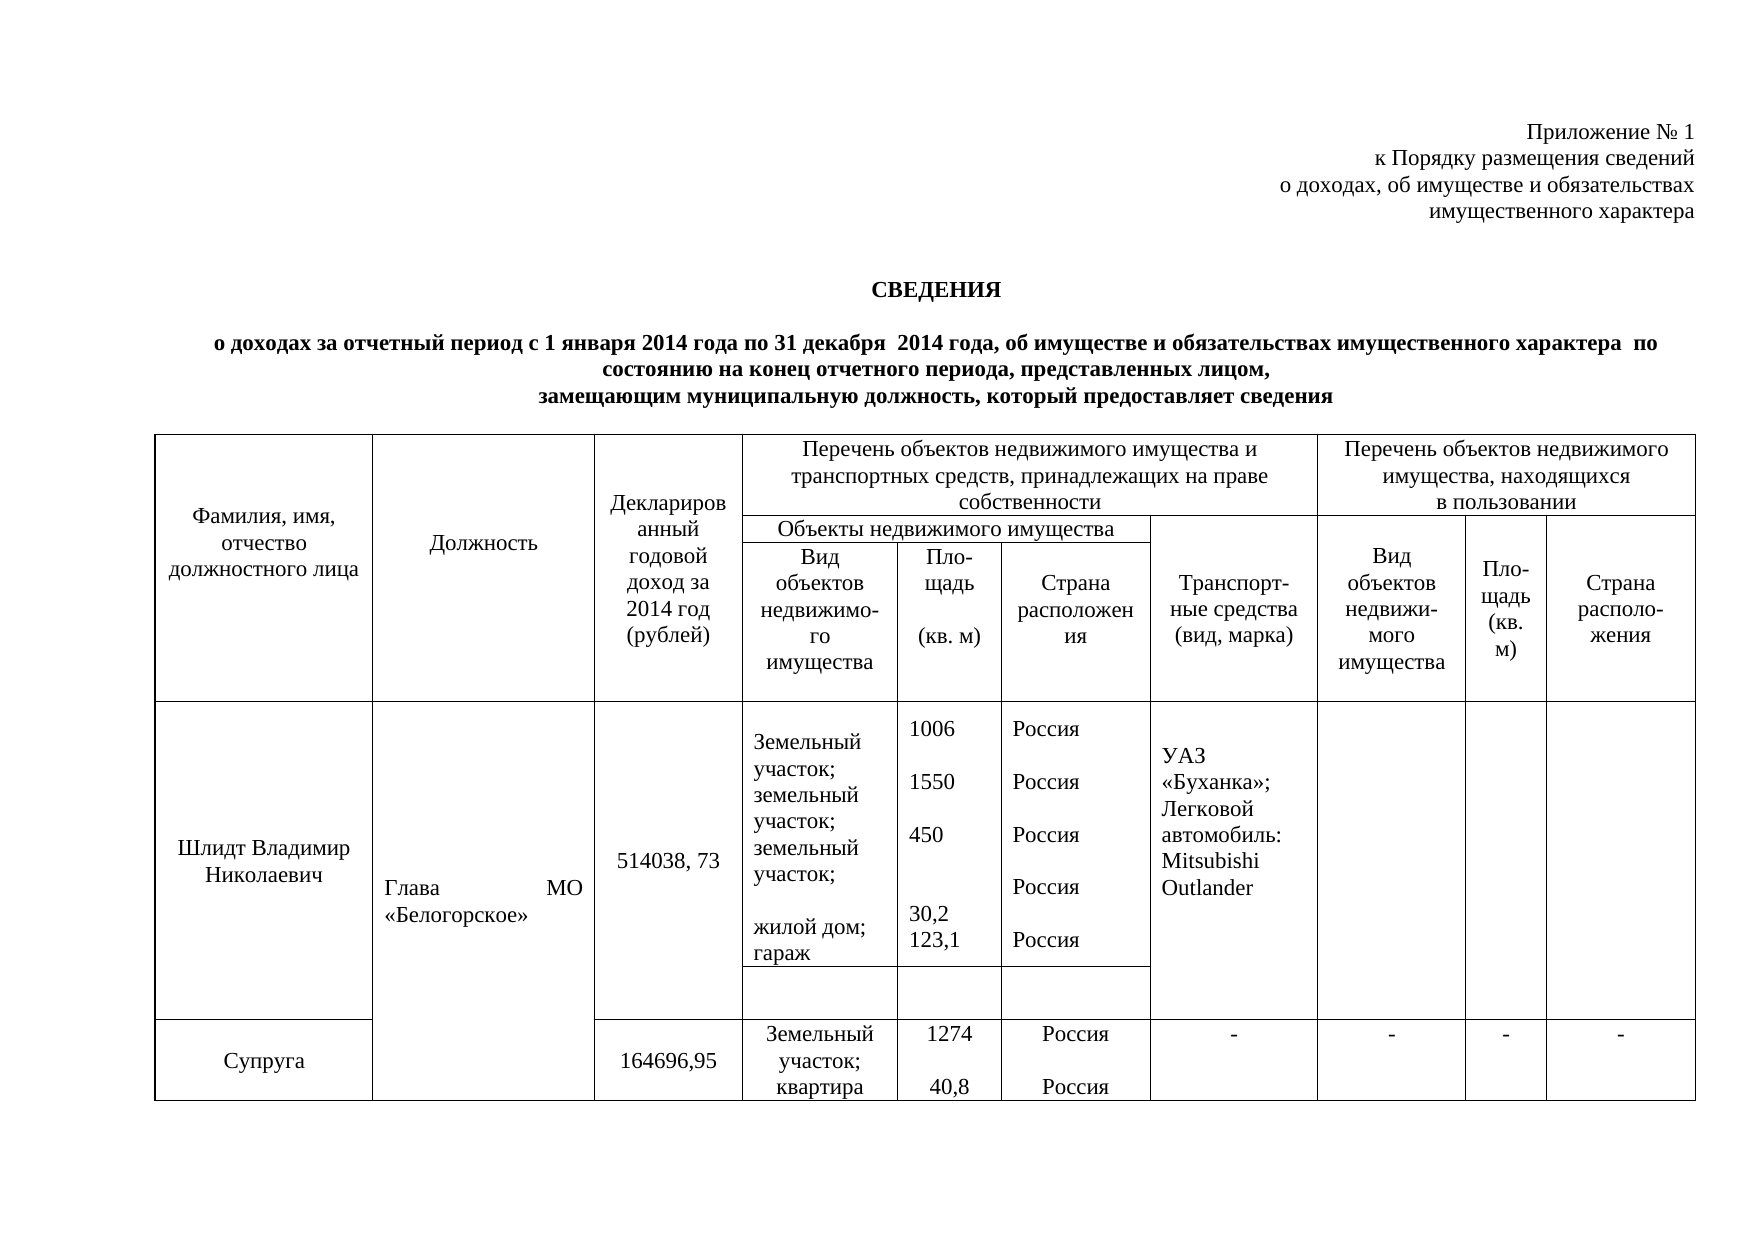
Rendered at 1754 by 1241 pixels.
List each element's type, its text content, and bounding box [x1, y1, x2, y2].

table_cell Транспорт-ные средства (вид, марка) [1151, 516, 1317, 701]
table_cell - [1547, 1020, 1695, 1099]
table_cell Пло-щадь (кв. м) [898, 543, 1001, 701]
table_cell [1318, 702, 1465, 1019]
text к Порядку размещения сведений [177, 144, 1695, 171]
table_cell - [1151, 1020, 1317, 1099]
table_cell [1466, 702, 1546, 1019]
table_cell Вид объектов недвижимо-го имущества [743, 543, 897, 701]
table_cell - [1318, 1020, 1465, 1099]
table_header Декларированный годовой доход за 2014 год (рублей) [595, 435, 742, 701]
table_cell Земельный участок; квартира [743, 1020, 897, 1099]
text СВЕДЕНИЯ [177, 276, 1695, 303]
table_cell [1547, 702, 1695, 1019]
table_cell [1002, 967, 1150, 1019]
table_cell [743, 967, 897, 1019]
table_cell Страна располо-жения [1547, 516, 1695, 701]
table_cell 164696,95 [595, 1020, 742, 1099]
table_header Перечень объектов недвижимого имущества, находящихся в пользовании [1318, 435, 1695, 514]
table_header Перечень объектов недвижимого имущества и транспортных средств, принадлежащих на праве собственности [743, 435, 1317, 514]
table_cell 514038, 73 [595, 702, 742, 1019]
table_header Должность [373, 435, 594, 701]
table_cell Россия Россия [1002, 1020, 1150, 1099]
table_cell Вид объектов недвижи-мого имущества [1318, 516, 1465, 701]
table_cell Объекты недвижимого имущества [743, 516, 1150, 542]
text о доходах, об имуществе и обязательствах [177, 171, 1695, 197]
text имущественного характера [177, 197, 1695, 223]
text замещающим муниципальную должность, который предоставляет сведения [177, 382, 1695, 408]
table_cell УАЗ «Буханка»; Легковой автомобиль: Mitsubishi Outlander [1151, 702, 1317, 1019]
table_cell Глава МО «Белогорское» [373, 702, 594, 1099]
text Приложение № 1 [177, 118, 1695, 144]
table_cell 1006 1550 450 30,2 123,1 [898, 702, 1001, 966]
table_cell Страна расположения [1002, 543, 1150, 701]
table_cell Россия Россия Россия Россия Россия [1002, 702, 1150, 966]
table_cell Пло-щадь (кв. м) [1466, 516, 1546, 701]
table_header Фамилия, имя, отчество должностного лица [156, 435, 372, 701]
table_cell Супруга [156, 1020, 372, 1099]
table_cell 1274 40,8 [898, 1020, 1001, 1099]
text о доходах за отчетный период с 1 января 2014 года по 31 декабря 2014 года, об имуществе и обязательствах имущественного характера по состоянию на конец отчетного периода, представленных лицом, [177, 329, 1695, 382]
table_cell Шлидт Владимир Николаевич [156, 702, 372, 1019]
table_cell [898, 967, 1001, 1019]
table_cell - [1466, 1020, 1546, 1099]
table_cell Земельный участок; земельный участок; земельный участок; жилой дом; гараж [743, 702, 897, 966]
